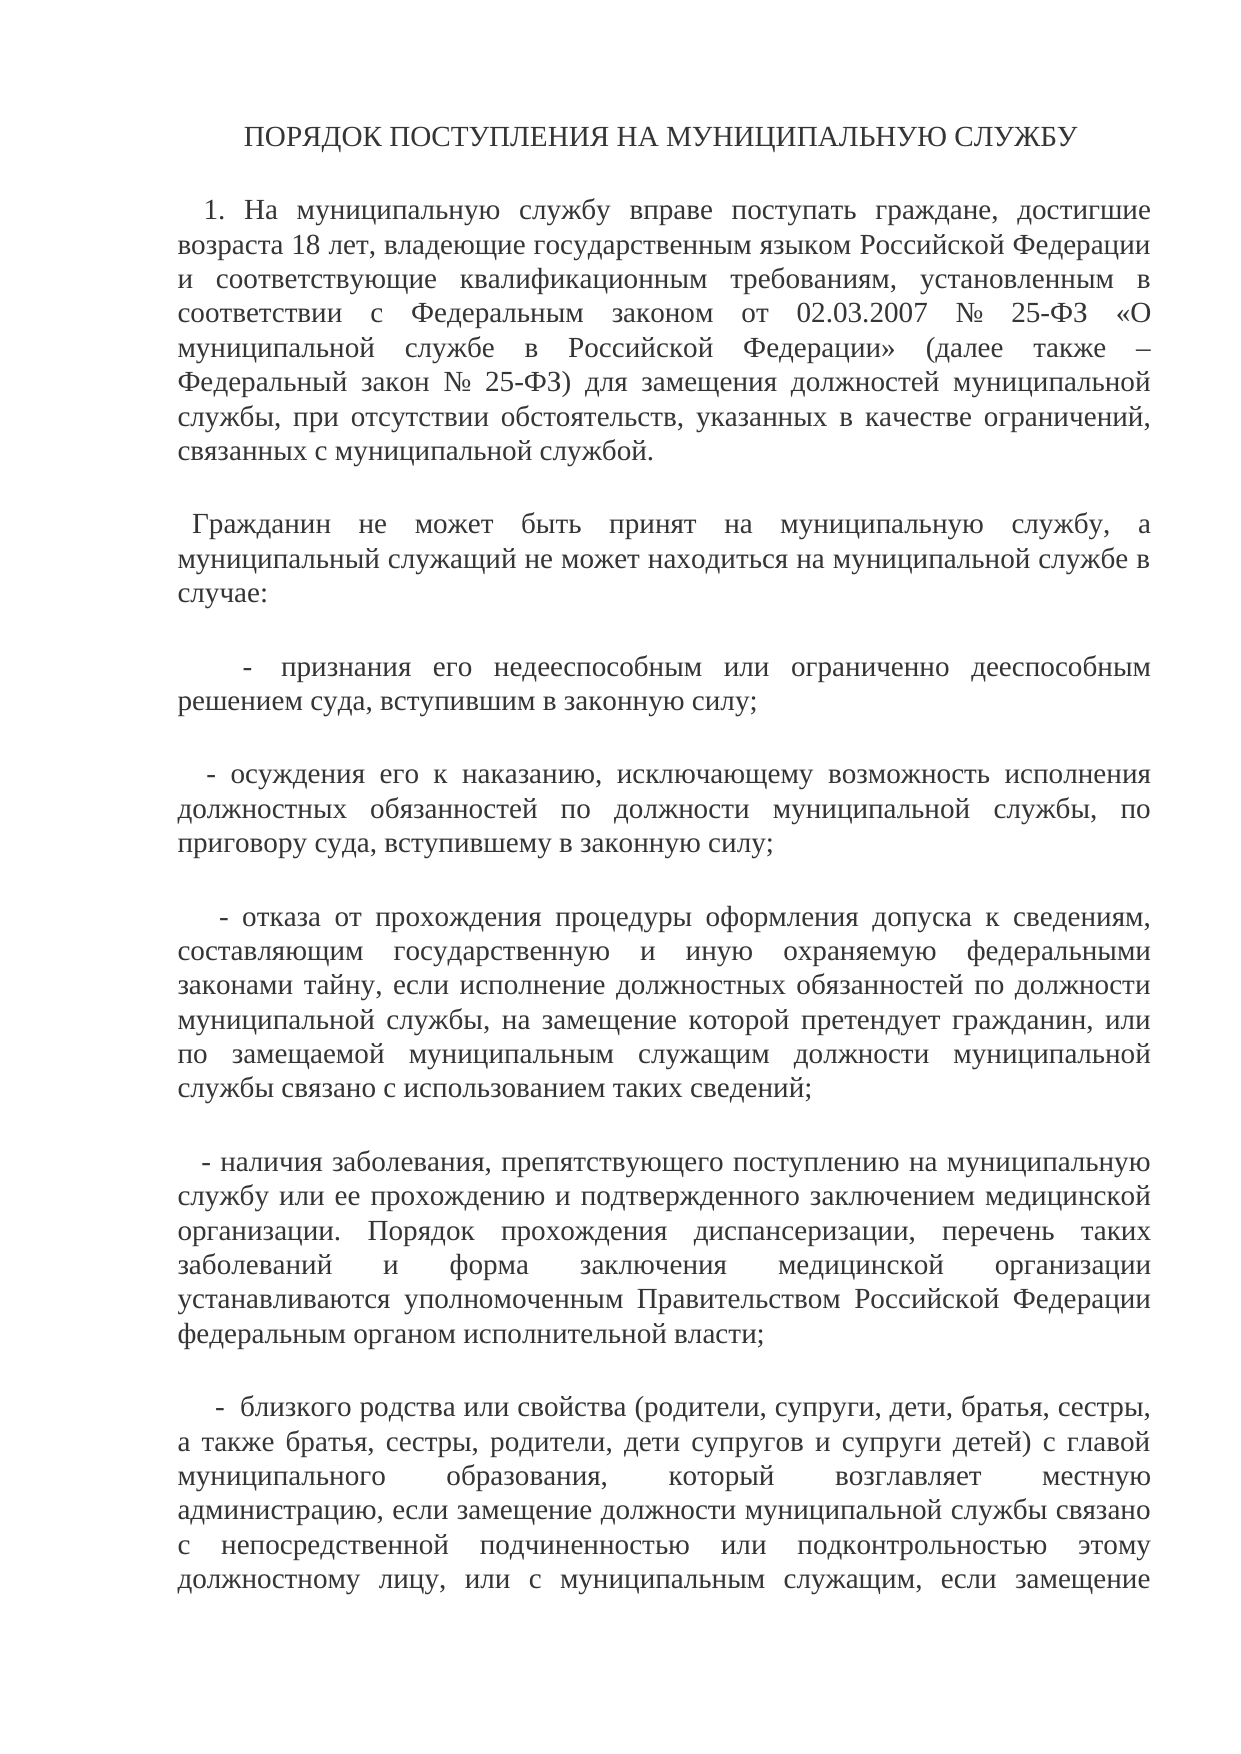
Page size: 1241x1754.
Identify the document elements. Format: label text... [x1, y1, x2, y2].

text - отказа от прохождения процедуры оформления допуска к сведениям, составляющим государственную и иную охраняемую федеральными законами тайну, если исполнение должностных обязанностей по должности муниципальной службы, на замещение которой претендует гражданин, или по замещаемой муниципальным служащим должности муниципальной службы связано с использованием таких сведений; [177, 898, 1152, 1104]
text ПОРЯДОК ПОСТУПЛЕНИЯ НА МУНИЦИПАЛЬНУЮ СЛУЖБУ [177, 118, 1152, 152]
text 1. На муниципальную службу вправе поступать граждане, достигшие возраста 18 лет, владеющие государственным языком Российской Федерации и соответствующие квалификационным требованиям, установленным в соответствии с Федеральным законом от 02.03.2007 № 25-ФЗ «О муниципальной службе в Российской Федерации» (далее также – Федеральный закон № 25-ФЗ) для замещения должностей муниципальной службы, при отсутствии обстоятельств, указанных в качестве ограничений, связанных с муниципальной службой. [177, 192, 1152, 467]
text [177, 1388, 1152, 1595]
text - наличия заболевания, препятствующего поступлению на муниципальную службу или ее прохождению и подтвержденного заключением медицинской организации. Порядок прохождения диспансеризации, перечень таких заболеваний и форма заключения медицинской организации устанавливаются уполномоченным Правительством Российской Федерации федеральным органом исполнительной власти; [177, 1143, 1152, 1349]
text - признания его недееспособным или ограниченно дееспособным решением суда, вступившим в законную силу; [177, 648, 1152, 717]
text Гражданин не может быть принят на муниципальную службу, а муниципальный служащий не может находиться на муниципальной службе в случае: [177, 506, 1152, 609]
text - осуждения его к наказанию, исключающему возможность исполнения должностных обязанностей по должности муниципальной службы, по приговору суда, вступившему в законную силу; [177, 756, 1152, 859]
